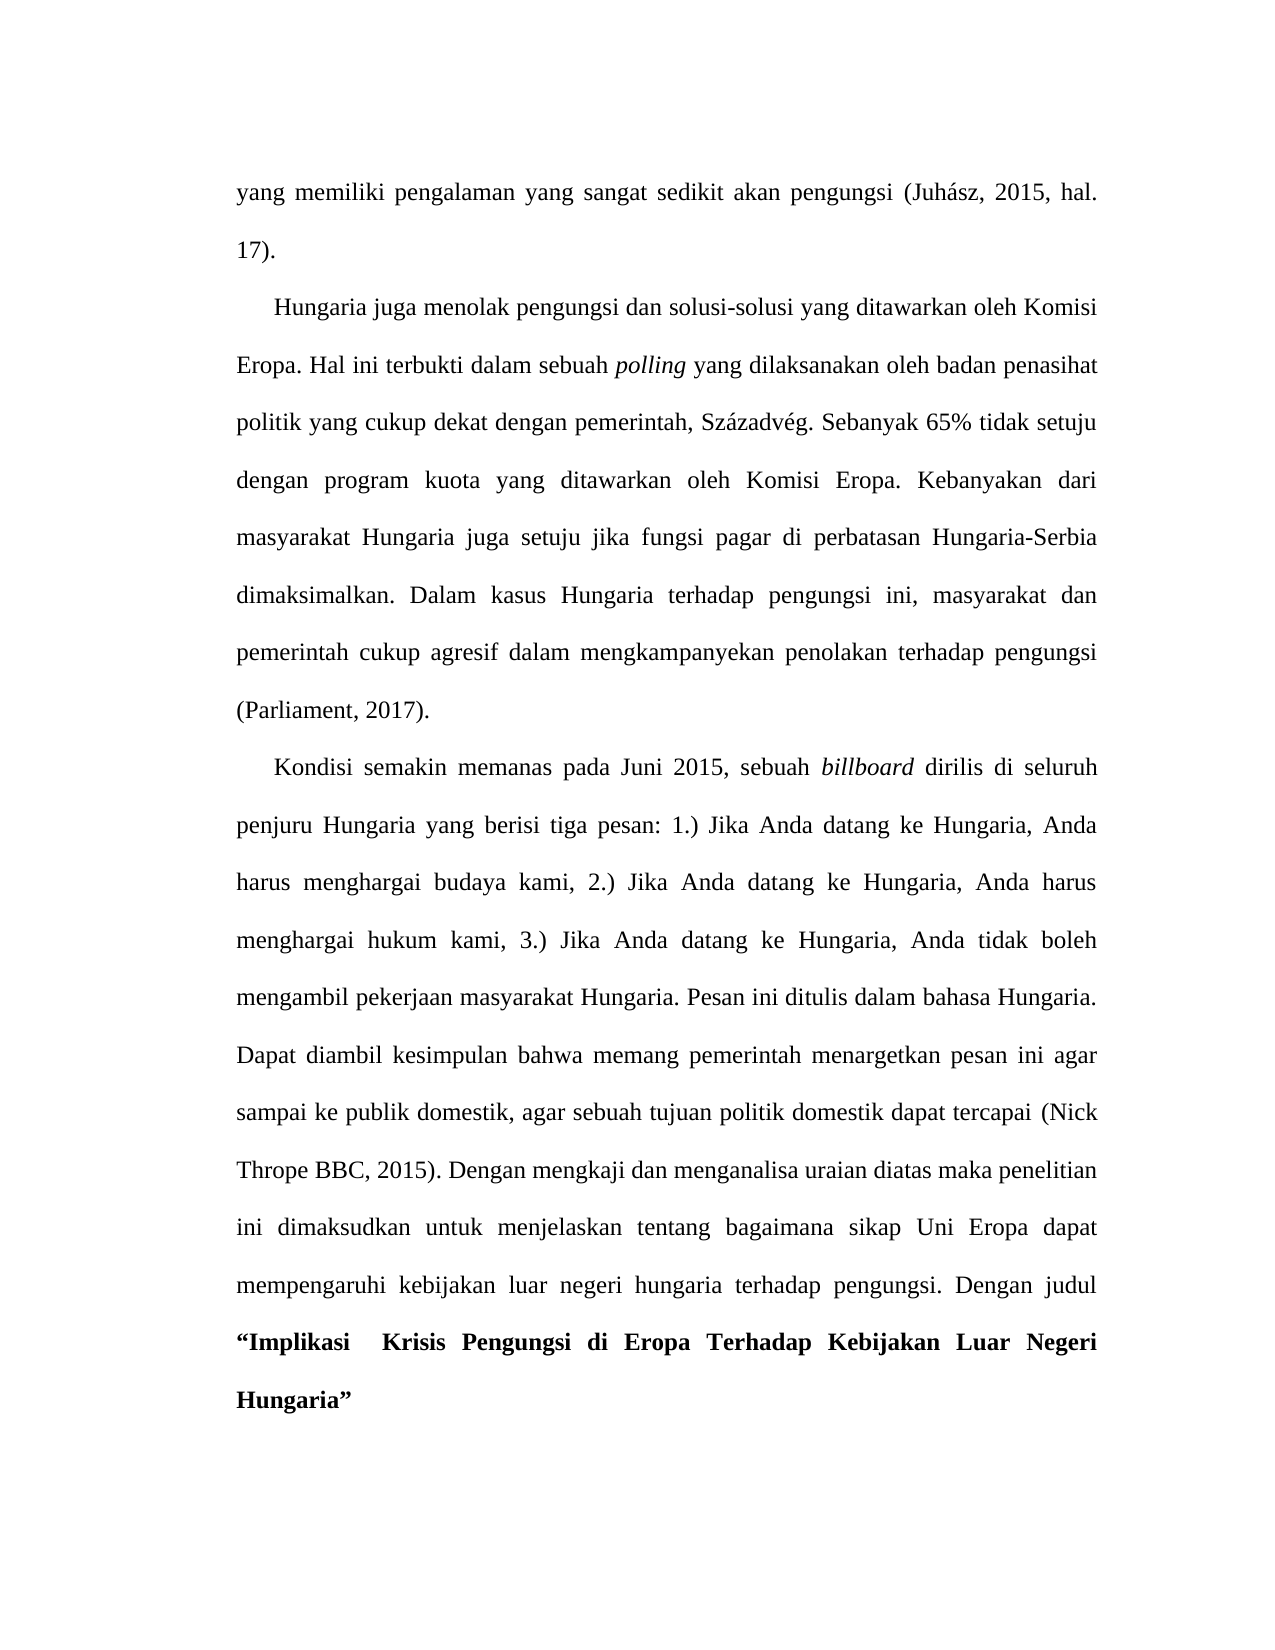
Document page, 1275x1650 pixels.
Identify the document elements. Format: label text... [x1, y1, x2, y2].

text Kondisi semakin memanas pada Juni 2015, sebuah billboard dirilis di seluruh penjuru Hungaria yang berisi tiga pesan: 1.) Jika Anda datang ke Hungaria, Anda harus menghargai budaya kami, 2.) Jika Anda datang ke Hungaria, Anda harus menghargai hukum kami, 3.) Jika Anda datang ke Hungaria, Anda tidak boleh mengambil pekerjaan masyarakat Hungaria. Pesan ini ditulis dalam bahasa Hungaria. Dapat diambil kesimpulan bahwa memang pemerintah menargetkan pesan ini agar sampai ke publik domestik, agar sebuah tujuan politik domestik dapat tercapai. Dengan mengkaji dan menganalisa uraian diatas maka penelitian ini dimaksudkan untuk menjelaskan tentang bagaimana sikap Uni Eropa dapat mempengaruhi kebijakan luar negeri hungaria terhadap pengungsi. Dengan judul “Implikasi Krisis Pengungsi di Eropa Terhadap Kebijakan Luar Negeri Hungaria” [236, 752, 1098, 1413]
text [236, 177, 1098, 263]
text Hungaria juga menolak pengungsi dan solusi-solusi yang ditawarkan oleh Komisi Eropa. Hal ini terbukti dalam sebuah polling yang dilaksanakan oleh badan penasihat politik yang cukup dekat dengan pemerintah, Századvég. Sebanyak 65% tidak setuju dengan program kuota yang ditawarkan oleh Komisi Eropa. Kebanyakan dari masyarakat Hungaria juga setuju jika fungsi pagar di perbatasan Hungaria-Serbia dimaksimalkan. Dalam kasus Hungaria terhadap pengungsi ini, masyarakat dan pemerintah cukup agresif dalam mengkampanyekan penolakan terhadap pengungsi . [236, 292, 1098, 723]
